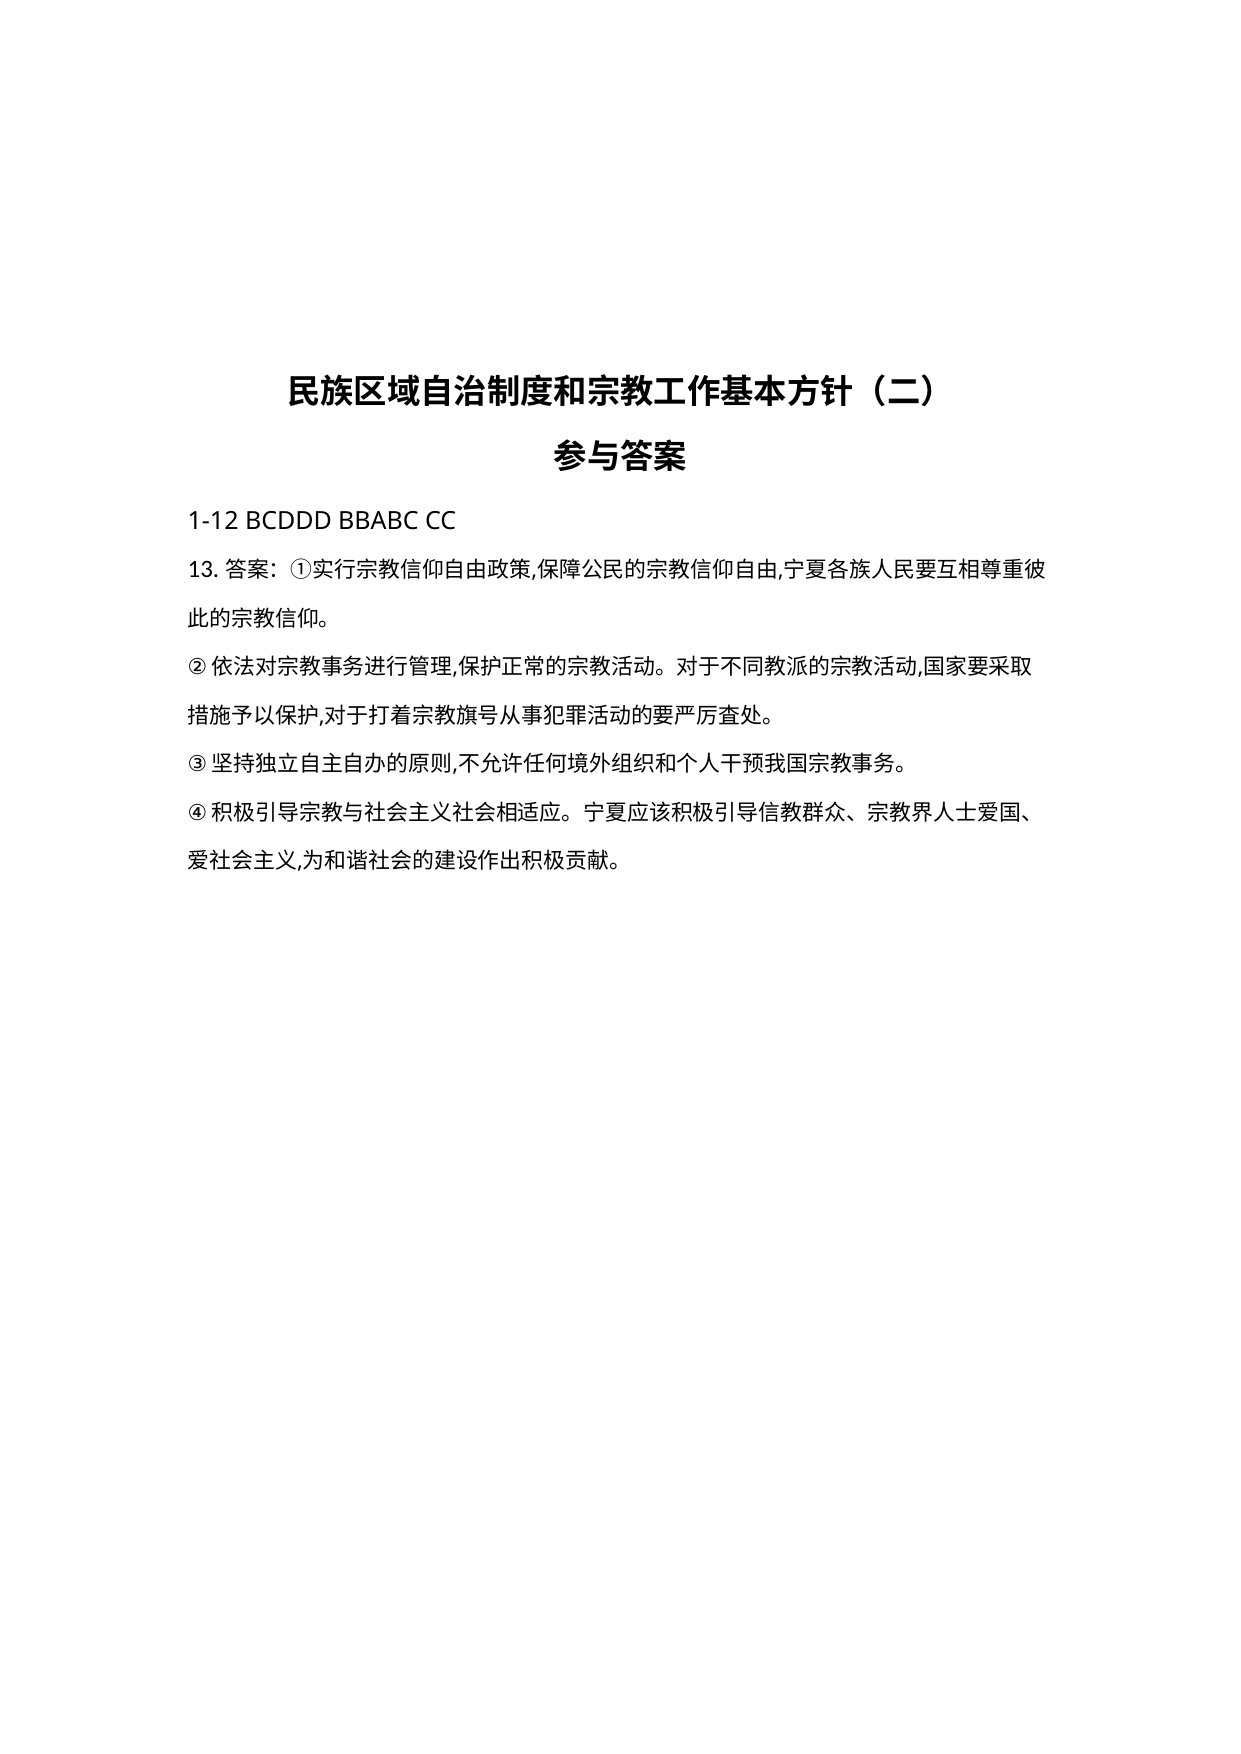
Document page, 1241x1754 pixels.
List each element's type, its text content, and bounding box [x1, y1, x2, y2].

text 1-12 BCDDD BBABC CC [187, 487, 1053, 552]
text 民族区域自治制度和宗教工作基本方针（二） [187, 357, 1053, 422]
text ②依法对宗教事务进行管理,保护正常的宗教活动。对于不同教派的宗教活动,国家要采取措施予以保护,对于打着宗教旗号从事犯罪活动的要严厉査处。 [187, 649, 1053, 730]
text ③坚持独立自主自办的原则,不允许任何境外组织和个人干预我国宗教事务。 [187, 746, 1053, 779]
text 13. 答案：①实行宗教信仰自由政策,保障公民的宗教信仰自由,宁夏各族人民要互相尊重彼此的宗教信仰。 [187, 552, 1053, 633]
text ④积极引导宗教与社会主义社会相适应。宁夏应该积极引导信教群众、宗教界人士爱国、爱社会主义,为和谐社会的建设作出积极贡献。 [187, 794, 1053, 876]
text 参与答案 [187, 422, 1053, 487]
